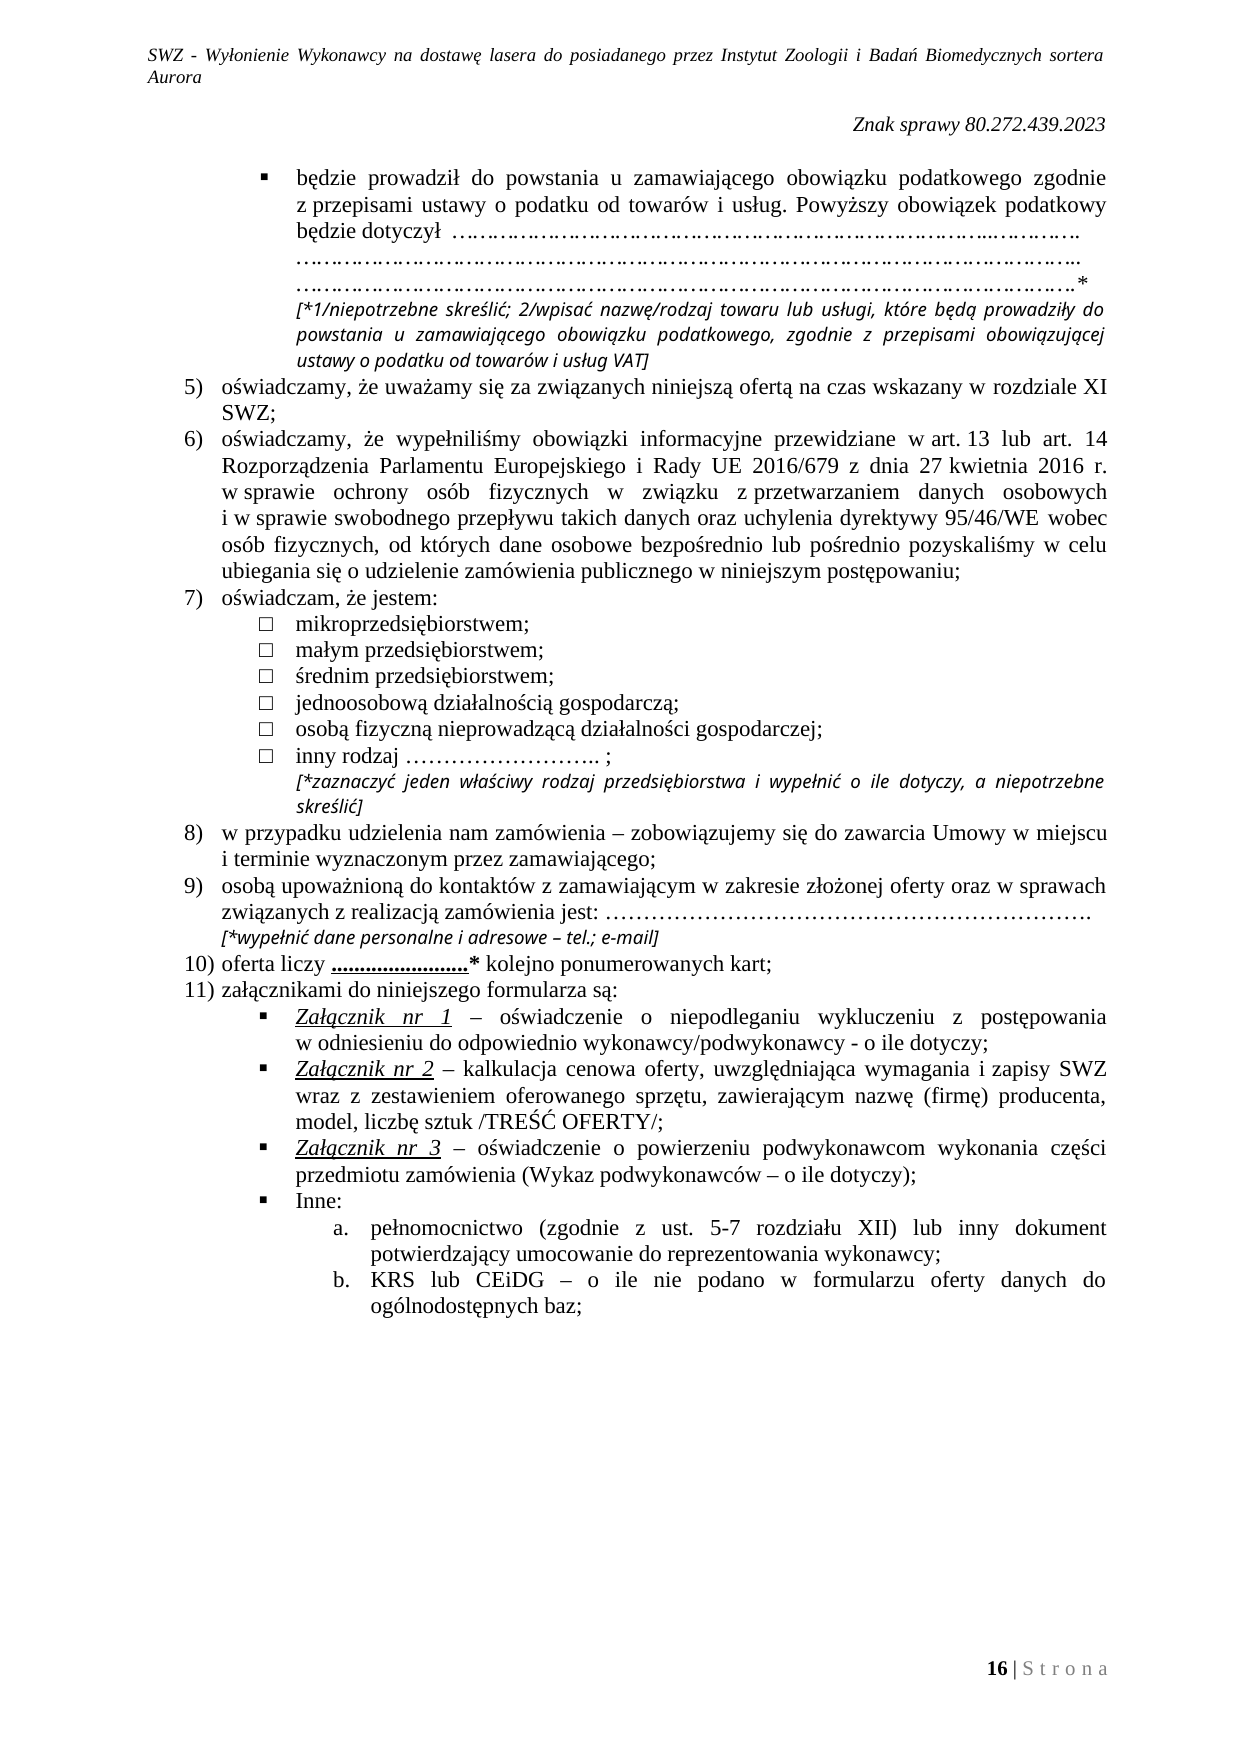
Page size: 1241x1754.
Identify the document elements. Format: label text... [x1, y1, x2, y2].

list oświadczamy, że uważamy się za związanych niniejszą ofertą na czas wskazany w rozdziale XI SWZ; [184, 373, 1107, 425]
text …………………………………………………………………………………………………….* [296, 270, 1107, 296]
list pełnomocnictwo (zgodnie z ust. 5-7 rozdziału XII) lub inny dokument potwierdzający umocowanie do reprezentowania wykonawcy; [333, 1213, 1107, 1266]
list będzie prowadził do powstania u zamawiającego obowiązku podatkowego zgodnie z przepisami ustawy o podatku od towarów i usług. Powyższy obowiązek podatkowy będzie dotyczył ……………………………………………………………………..…………. [259, 164, 1107, 243]
list oferta liczy ........................* kolejno ponumerowanych kart; [184, 950, 1107, 976]
list Załącznik nr 2 – kalkulacja cenowa oferty, uwzględniająca wymagania i zapisy SWZ wraz z zestawieniem oferowanego sprzętu, zawierającym nazwę (firmę) producenta, model, liczbę sztuk /TREŚĆ OFERTY/; [258, 1055, 1107, 1134]
text [*1/niepotrzebne skreślić; 2/wpisać nazwę/rodzaj towaru lub usługi, które będą prowadziły do powstania u zamawiającego obowiązku podatkowego, zgodnie z przepisami obowiązującej ustawy o podatku od towarów i usług VAT] [296, 296, 1107, 373]
list [*zaznaczyć jeden właściwy rodzaj przedsiębiorstwa i wypełnić o ile dotyczy, a niepotrzebne skreślić] [296, 768, 1107, 819]
text □ jednoosobową działalnością gospodarczą; [259, 689, 1107, 715]
list oświadczam, że jestem: [184, 583, 1107, 610]
list KRS lub CEiDG – o ile nie podano w formularzu oferty danych do ogólnodostępnych baz; [333, 1266, 1107, 1319]
text □ małym przedsiębiorstwem; [259, 636, 1107, 663]
text …………………………………………………………………………………………………….. [296, 243, 1107, 270]
list Załącznik nr 1 – oświadczenie o niepodleganiu wykluczeniu z postępowania w odniesieniu do odpowiednio wykonawcy/podwykonawcy - o ile dotyczy; [258, 1003, 1107, 1055]
list Załącznik nr 3 – oświadczenie o powierzeniu podwykonawcom wykonania części przedmiotu zamówienia (Wykaz podwykonawców – o ile dotyczy); [258, 1134, 1107, 1187]
text □ średnim przedsiębiorstwem; [259, 663, 1107, 689]
text □ inny rodzaj …………………….. ; [259, 742, 1107, 768]
list załącznikami do niniejszego formularza są: [184, 976, 1107, 1003]
list osobą upoważnioną do kontaktów z zamawiającym w zakresie złożonej oferty oraz w sprawach związanych z realizacją zamówienia jest: ………………………………………………………. [184, 872, 1107, 924]
list oświadczamy, że wypełniliśmy obowiązki informacyjne przewidziane w art. 13 lub art. 14 Rozporządzenia Parlamentu Europejskiego i Rady UE 2016/679 z dnia 27 kwietnia 2016 r. w sprawie ochrony osób fizycznych w związku z przetwarzaniem danych osobowych i w sprawie swobodnego przepływu takich danych oraz uchylenia dyrektywy 95/46/WE wobec osób fizycznych, od których dane osobowe bezpośrednio lub pośrednio pozyskaliśmy w celu ubiegania się o udzielenie zamówienia publicznego w niniejszym postępowaniu; [184, 425, 1107, 583]
text □ osobą fizyczną nieprowadzącą działalności gospodarczej; [259, 715, 1107, 742]
text □ mikroprzedsiębiorstwem; [185, 610, 1107, 636]
list w przypadku udzielenia nam zamówienia – zobowiązujemy się do zawarcia Umowy w miejscu i terminie wyznaczonym przez zamawiającego; [184, 819, 1107, 872]
list Inne: [258, 1187, 1107, 1213]
list [*wypełnić dane personalne i adresowe – tel.; e-mail] [221, 924, 1107, 950]
